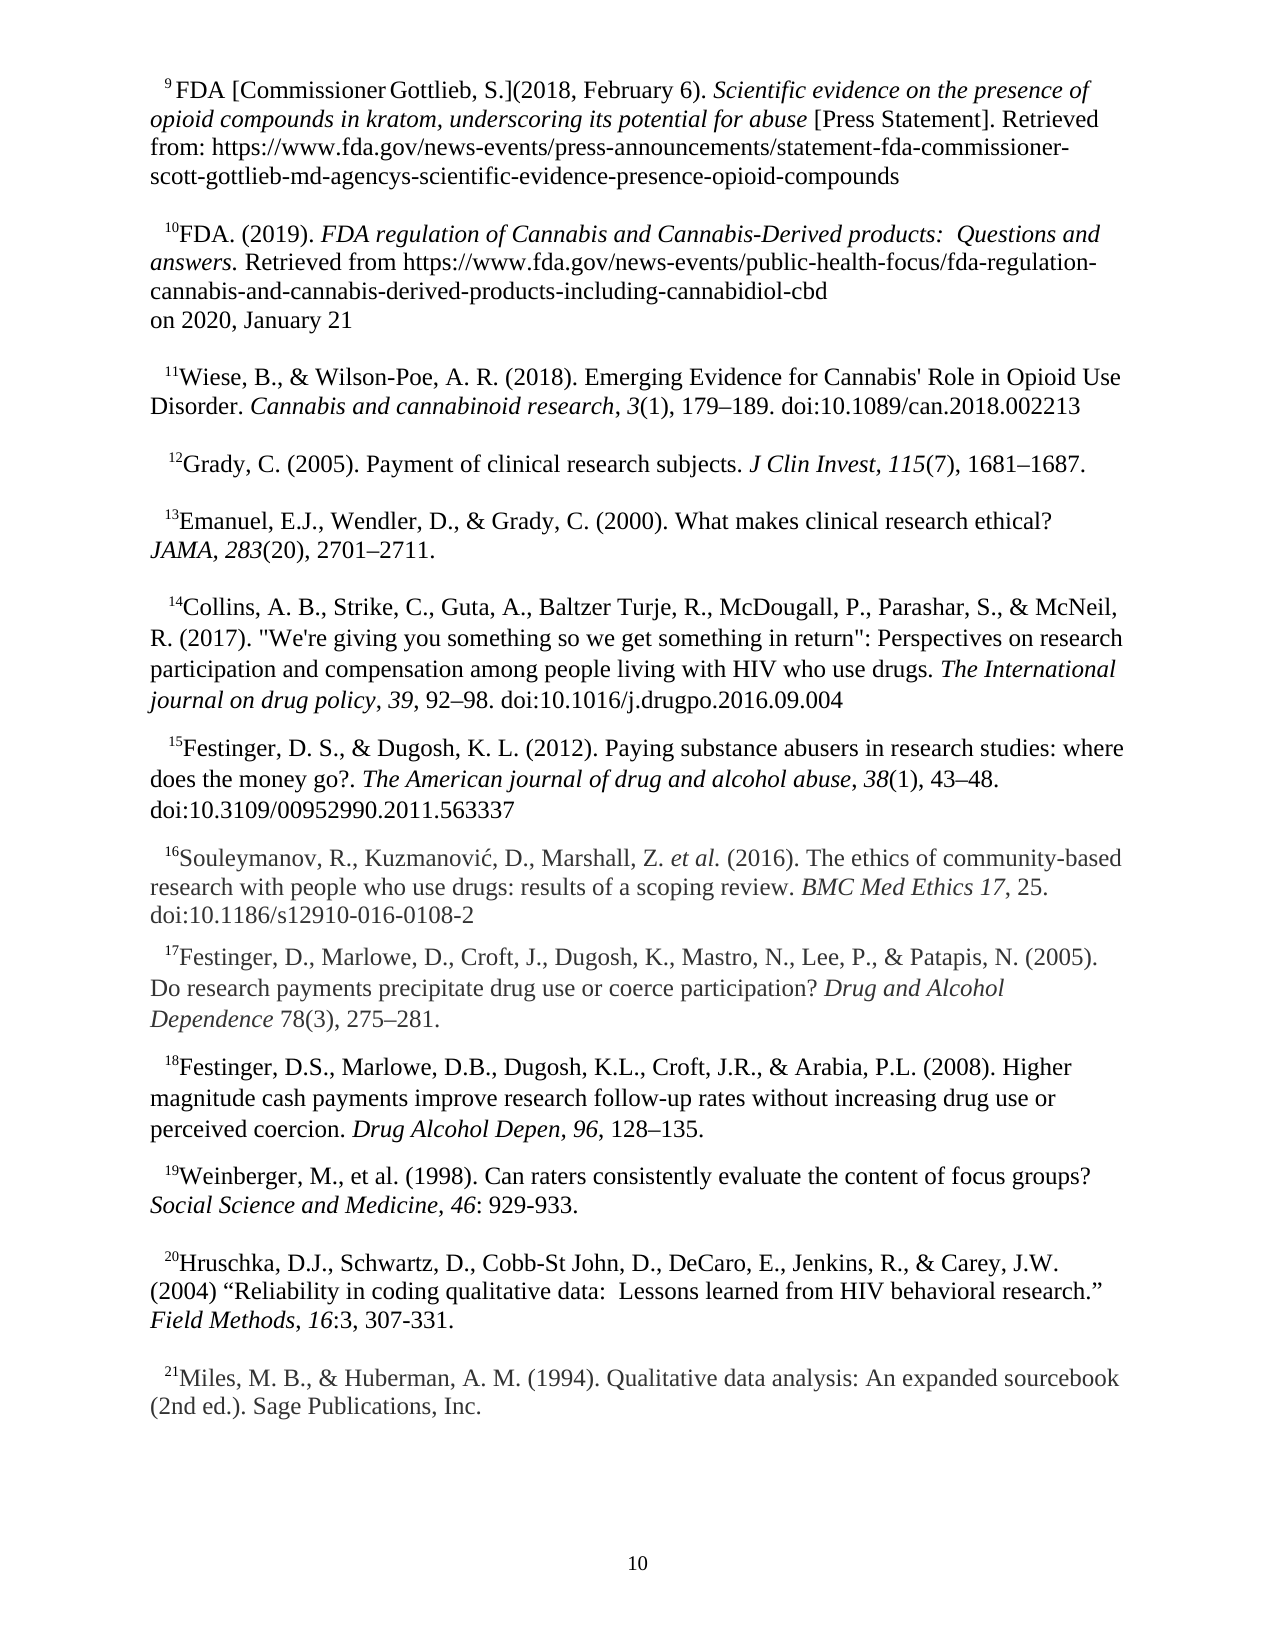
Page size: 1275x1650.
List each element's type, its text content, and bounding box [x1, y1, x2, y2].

text 11Wiese, B., & Wilson-Poe, A. R. (2018). Emerging Evidence for Cannabis' Role in Opioid Use Disorder. Cannabis and cannabinoid research, 3(1), 179–189. doi:10.1089/can.2018.002213 [150, 362, 1125, 420]
text 9 FDA [Commissioner Gottlieb, S.](2018, February 6). Scientific evidence on the presence of opioid compounds in kratom, underscoring its potential for abuse [Press Statement]. Retrieved from: https://www.fda.gov/news-events/press-announcements/statement-fda-commissioner-scott-gottlieb-md-agencys-scientific-evidence-presence-opioid-compounds [150, 75, 1125, 219]
text 15Festinger, D. S., & Dugosh, K. L. (2012). Paying substance abusers in research studies: where does the money go?. The American journal of drug and alcohol abuse, 38(1), 43–48. doi:10.3109/00952990.2011.563337 [150, 733, 1125, 824]
text 21Miles, M. B., & Huberman, A. M. (1994). Qualitative data analysis: An expanded sourcebook (2nd ed.). Sage Publications, Inc. [482, 1363, 1125, 1420]
text 18Festinger, D.S., Marlowe, D.B., Dugosh, K.L., Croft, J.R., & Arabia, P.L. (2008). Higher magnitude cash payments improve research follow-up rates without increasing drug use or perceived coercion. Drug Alcohol Depen, 96, 128–135. [150, 1052, 1125, 1142]
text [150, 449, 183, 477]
text 10FDA. (2019). FDA regulation of Cannabis and Cannabis-Derived products: Questions and answers. Retrieved from https://www.fda.gov/news-events/public-health-focus/fda-regulation-cannabis-and-cannabis-derived-products-including-cannabidiol-cbd on 2020, January 21 [150, 219, 1125, 334]
text 16Souleymanov, R., Kuzmanović, D., Marshall, Z. et al. (2016). The ethics of community-based research with people who use drugs: results of a scoping review. BMC Med Ethics 17, 25. doi:10.1186/s12910-016-0108-2 [150, 843, 1125, 929]
text 12Grady, C. (2005). Payment of clinical research subjects. J Clin Invest, 115(7), 1681–1687. [749, 449, 1125, 477]
text 20Hruschka, D.J., Schwartz, D., Cobb-St John, D., DeCaro, E., Jenkins, R., & Carey, J.W. (2004) “Reliability in coding qualitative data: Lessons learned from HIV behavioral research.” Field Methods, 16:3, 307-331. [150, 1248, 1125, 1334]
text 13Emanuel, E.J., Wendler, D., & Grady, C. (2000). What makes clinical research ethical? JAMA, 283(20), 2701–2711. [150, 506, 1125, 564]
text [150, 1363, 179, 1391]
text 14Collins, A. B., Strike, C., Guta, A., Baltzer Turje, R., McDougall, P., Parashar, S., & McNeil, R. (2017). "We're giving you something so we get something in return": Perspectives on research participation and compensation among people living with HIV who use drugs. The International journal on drug policy, 39, 92–98. doi:10.1016/j.drugpo.2016.09.004 [150, 592, 1125, 714]
text 17Festinger, D., Marlowe, D., Croft, J., Dugosh, K., Mastro, N., Lee, P., & Patapis, N. (2005). Do research payments precipitate drug use or coerce participation? Drug and Alcohol Dependence 78(3), 275–281. [150, 942, 1125, 1033]
text 19Weinberger, M., et al. (1998). Can raters consistently evaluate the content of focus groups? Social Science and Medicine, 46: 929-933. [150, 1161, 1125, 1219]
